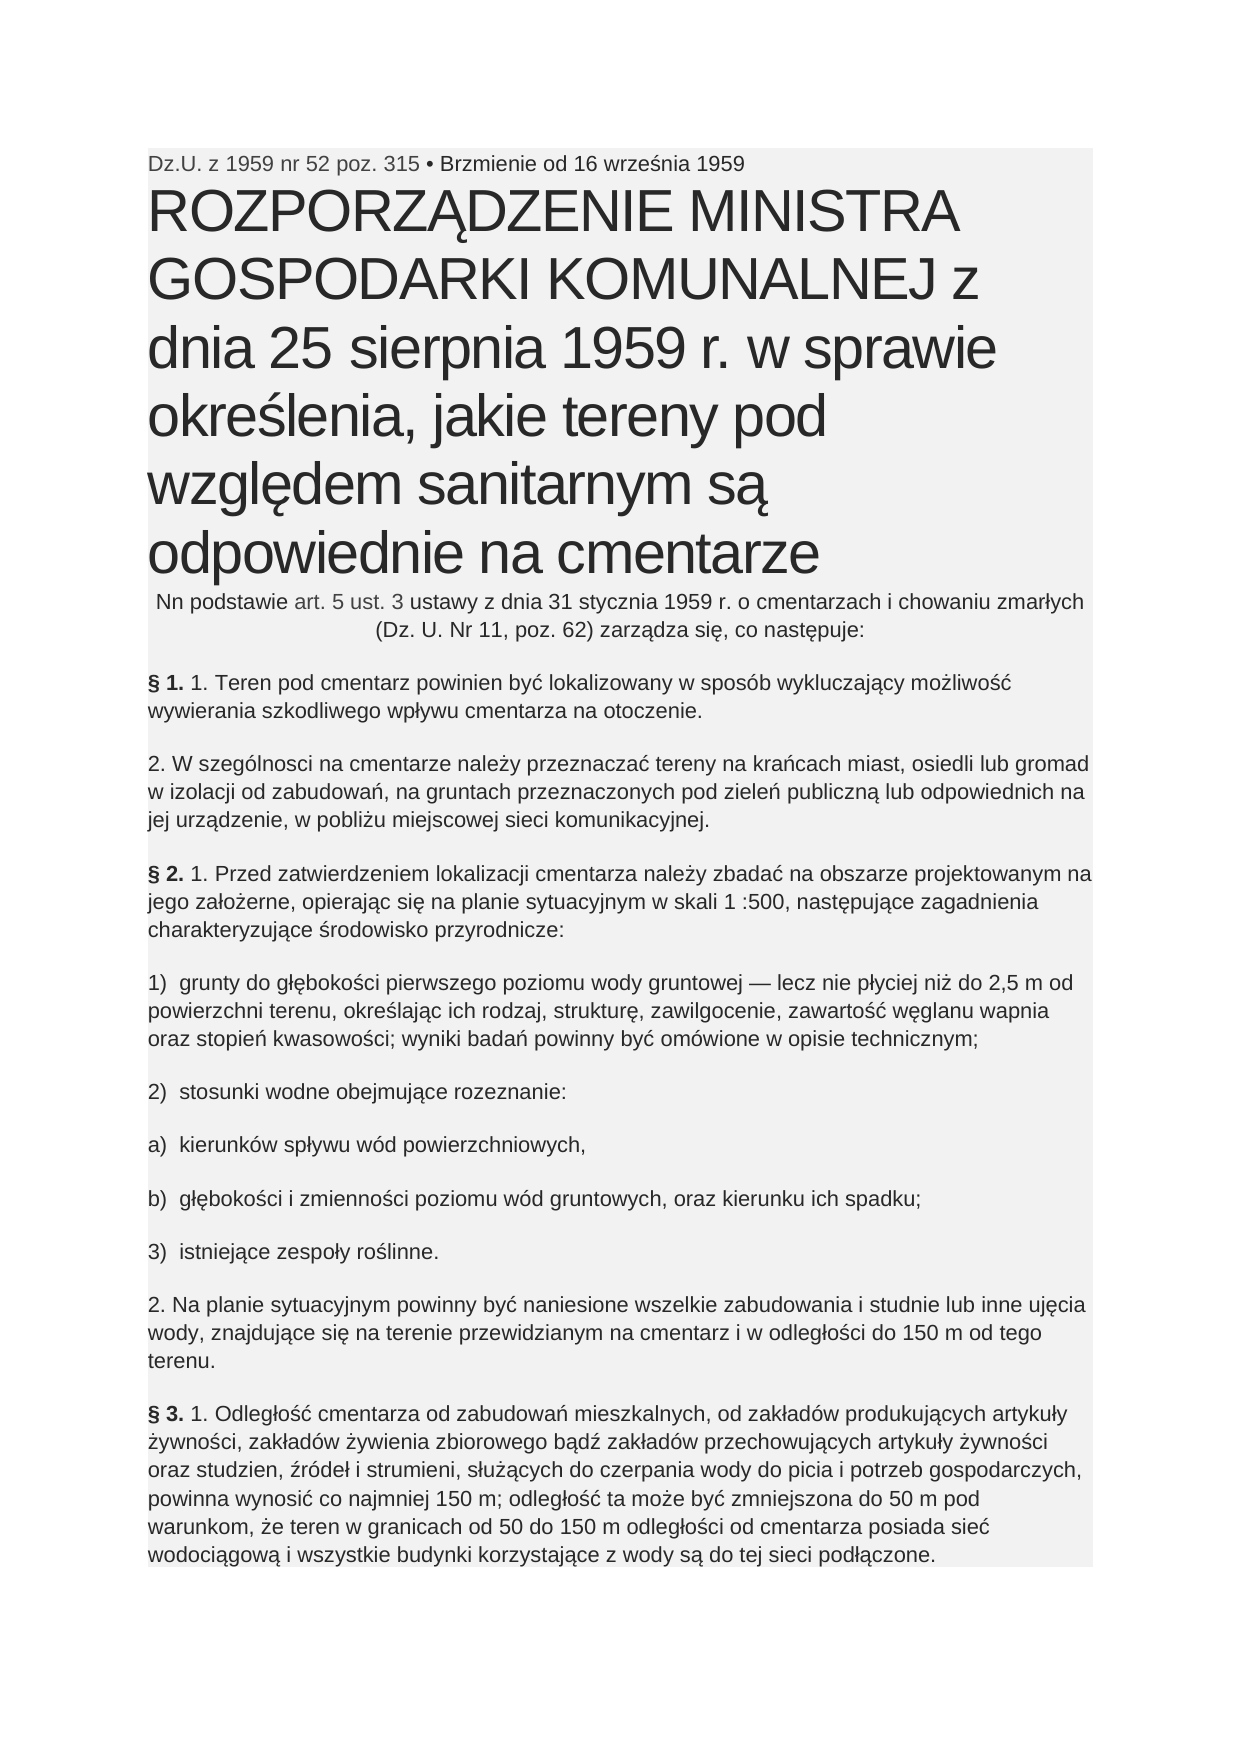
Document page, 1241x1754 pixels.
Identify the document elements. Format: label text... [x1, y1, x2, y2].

text 2. W szególnosci na cmentarze należy przeznaczać tereny na krańcach miast, osiedli lub gromad w izolacji od zabudowań, na gruntach przeznaczonych pod zieleń publiczną lub odpowiednich na jej urządzenie, w pobliżu miejscowej sieci komunikacyjnej. [148, 748, 1093, 833]
text § 2. 1. Przed zatwierdzeniem lokalizacji cmentarza należy zbadać na obszarze projektowanym na jego założerne, opierając się na planie sytuacyjnym w skali 1 :500, następujące zagadnienia charakteryzujące środowisko przyrodnicze: [148, 858, 1093, 942]
text b) głębokości i zmienności poziomu wód gruntowych, oraz kierunku ich spadku; [148, 1183, 1093, 1211]
text § 1. 1. Teren pod cmentarz powinien być lokalizowany w sposób wykluczający możliwość wywierania szkodliwego wpływu cmentarza na otoczenie. [148, 667, 1093, 723]
text Dz.U. z 1959 nr 52 poz. 315 • Brzmienie od 16 września 1959 [148, 148, 1093, 176]
text 1) grunty do głębokości pierwszego poziomu wody gruntowej — lecz nie płyciej niż do 2,5 m od powierzchni terenu, określając ich rodzaj, strukturę, zawilgocenie, zawartość węglanu wapnia oraz stopień kwasowości; wyniki badań powinny być omówione w opisie technicznym; [148, 967, 1093, 1051]
text 3) istniejące zespoły roślinne. [148, 1236, 1093, 1264]
text 2) stosunki wodne obejmujące rozeznanie: [148, 1076, 1093, 1104]
text § 3. 1. Odległość cmentarza od zabudowań mieszkalnych, od zakładów produkujących artykuły żywności, zakładów żywienia zbiorowego bądź zakładów przechowujących artykuły żywności oraz studzien, źródeł i strumieni, służących do czerpania wody do picia i potrzeb gospodarczych, powinna wynosić co najmniej 150 m; odległość ta może być zmniejszona do 50 m pod warunkom, że teren w granicach od 50 do 150 m odległości od cmentarza posiada sieć wodociągową i wszystkie budynki korzystające z wody są do tej sieci podłączone. [148, 1398, 1093, 1567]
text ROZPORZĄDZENIE MINISTRA GOSPODARKI KOMUNALNEJ z dnia 25 sierpnia 1959 r. w sprawie określenia, jakie tereny pod względem sanitarnym są odpowiednie na cmentarze [148, 176, 1093, 586]
text 2. Na planie sytuacyjnym powinny być naniesione wszelkie zabudowania i studnie lub inne ujęcia wody, znajdujące się na terenie przewidzianym na cmentarz i w odległości do 150 m od tego terenu. [148, 1289, 1093, 1373]
text Nn podstawie art. 5 ust. 3 ustawy z dnia 31 stycznia 1959 r. o cmentarzach i chowaniu zmarłych (Dz. U. Nr 11, poz. 62) zarządza się, co następuje: [148, 586, 1093, 642]
text a) kierunków spływu wód powierzchniowych, [148, 1129, 1093, 1158]
